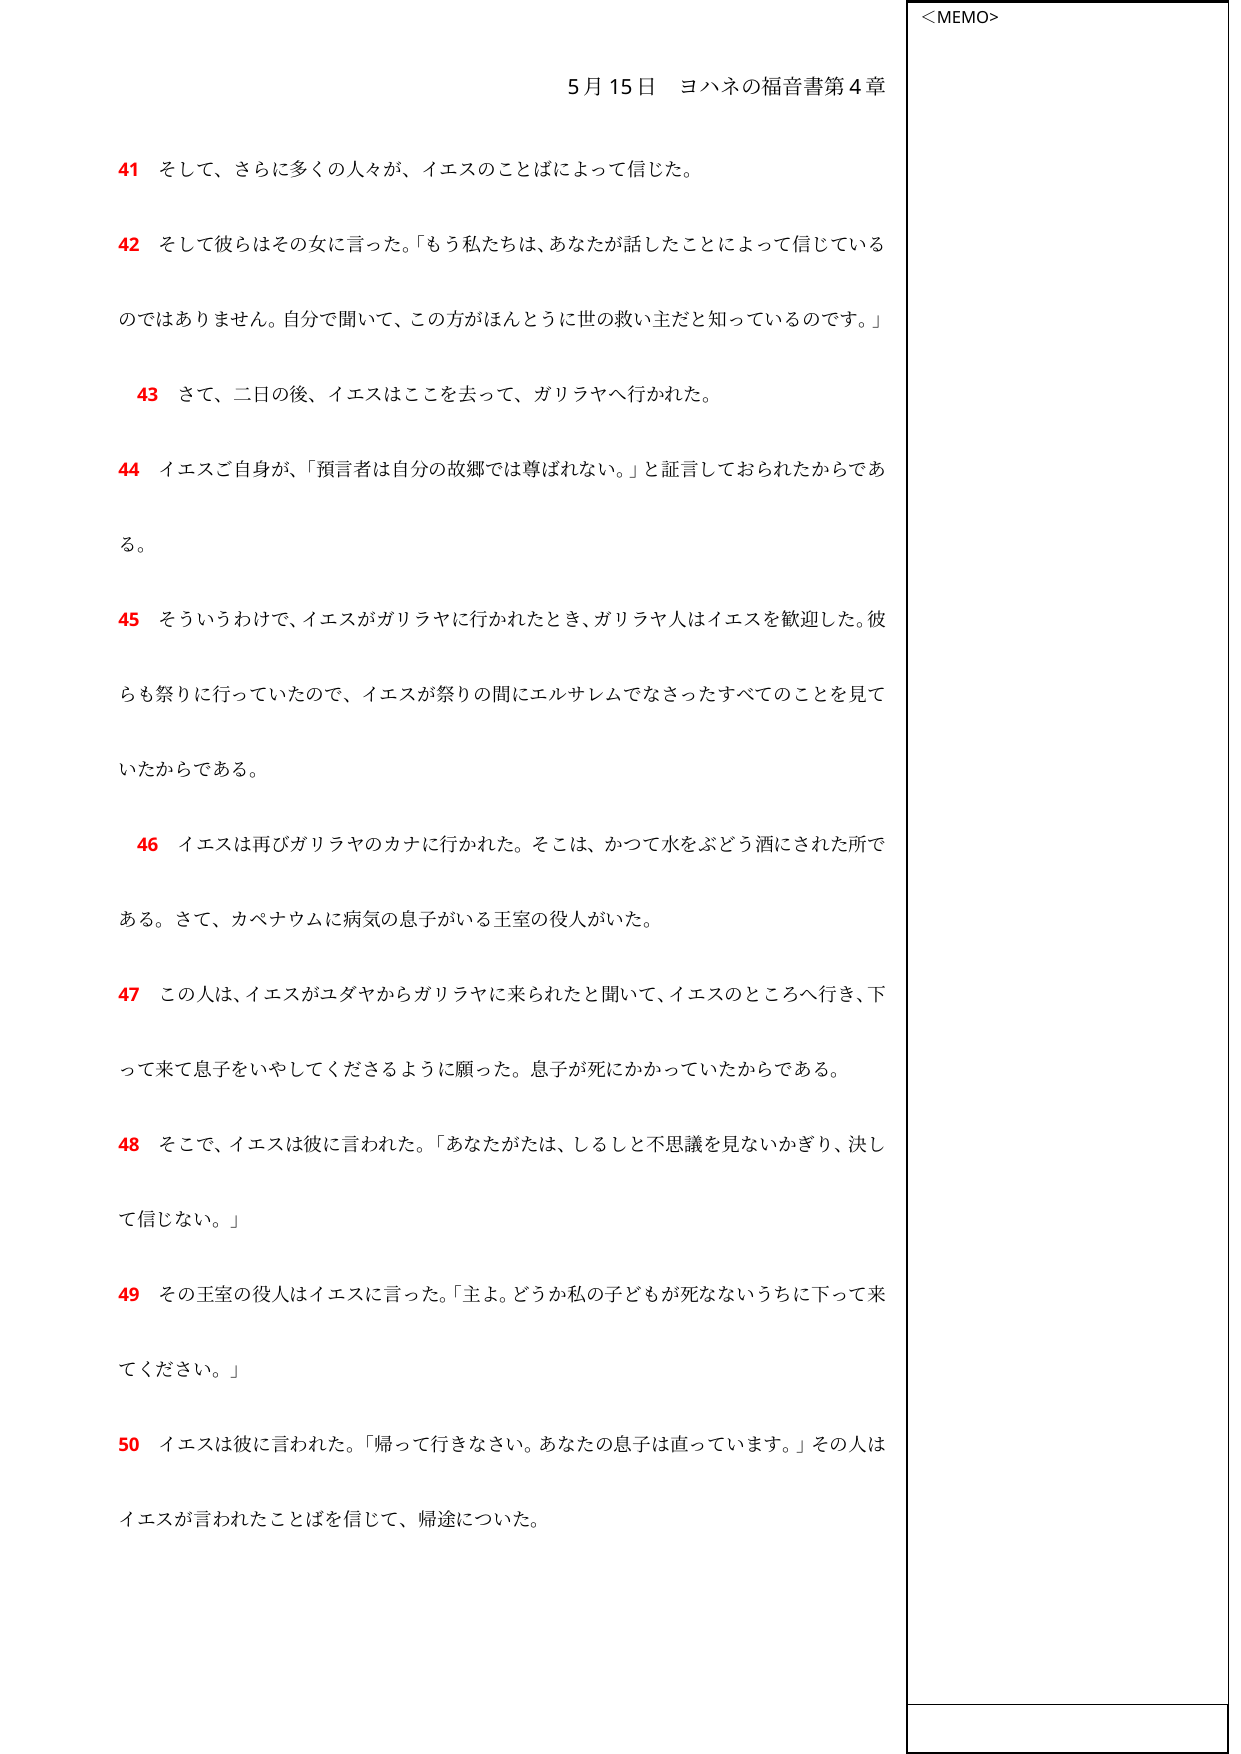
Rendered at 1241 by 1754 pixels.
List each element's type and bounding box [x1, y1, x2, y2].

text [118, 150, 886, 1537]
